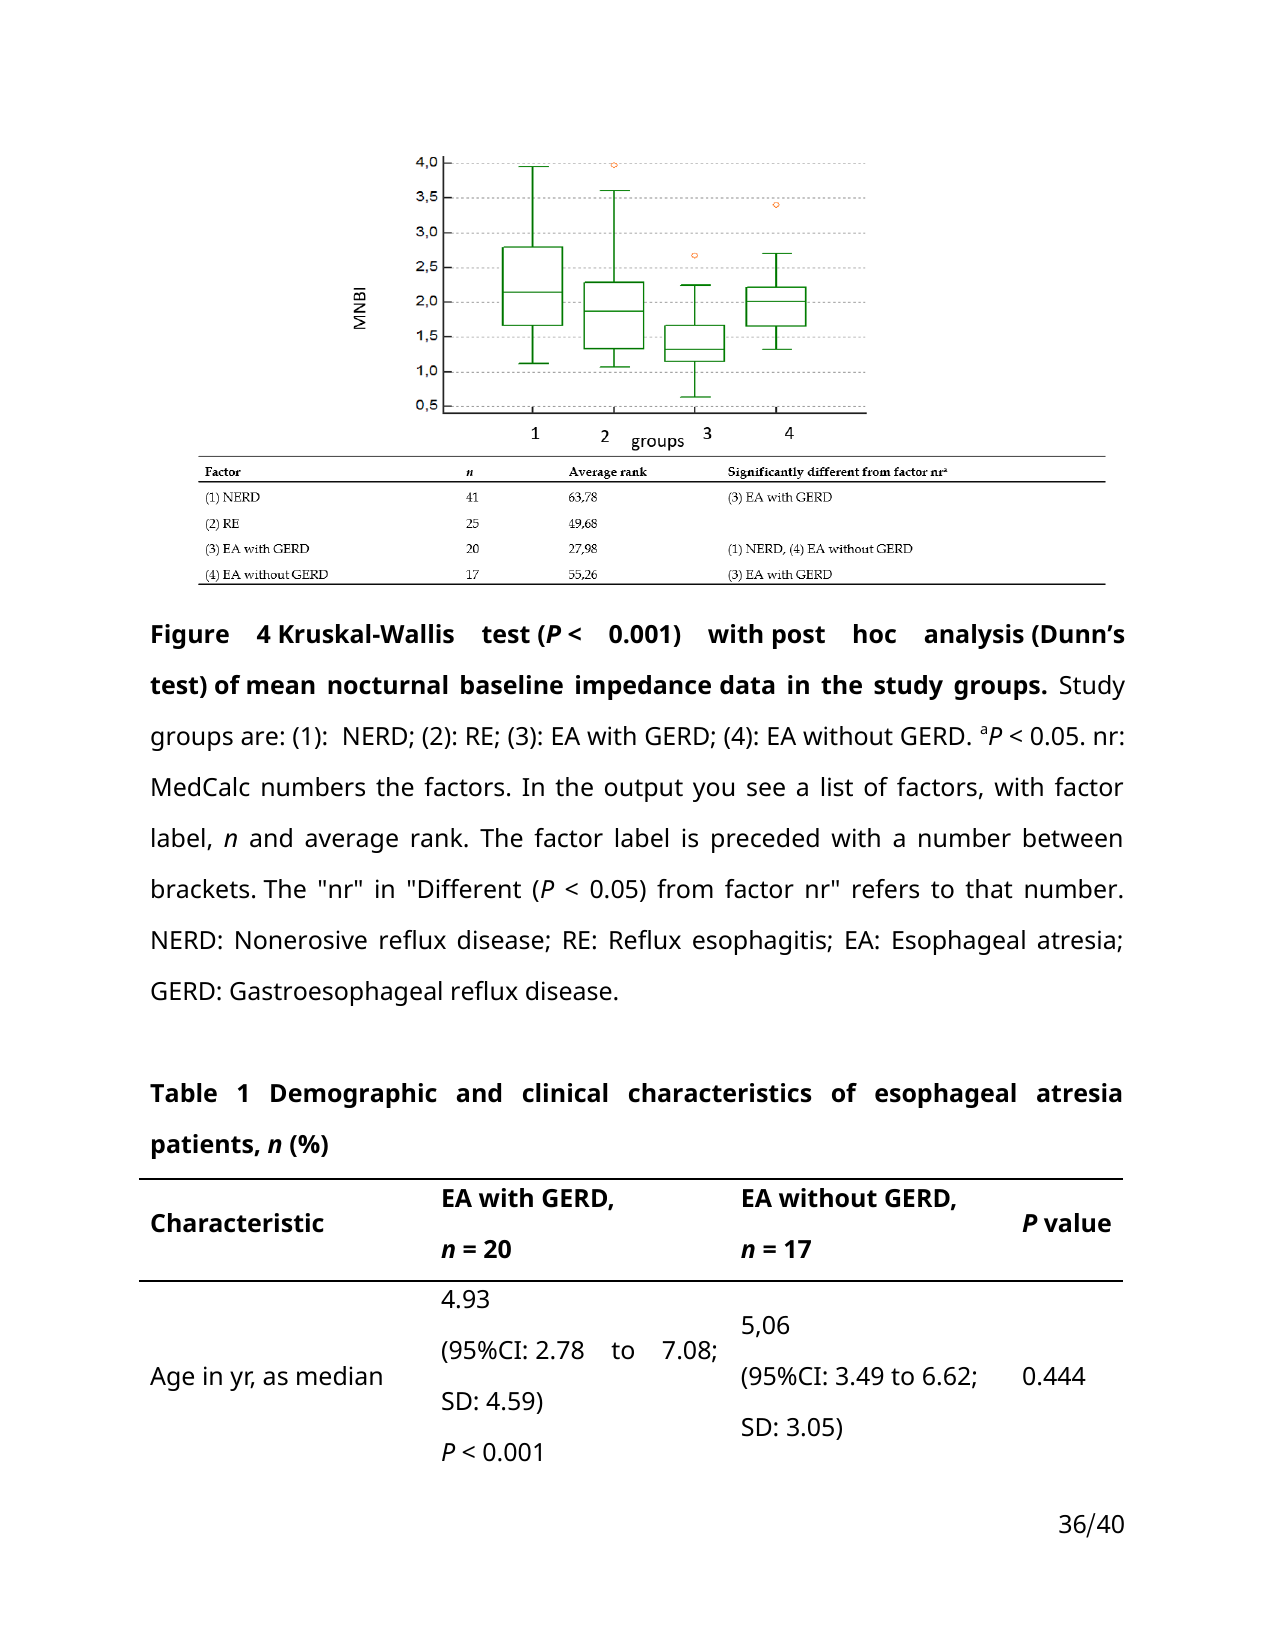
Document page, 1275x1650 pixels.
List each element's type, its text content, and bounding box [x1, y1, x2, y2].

table_header EA without GERD, n = 17 [729, 1180, 1011, 1280]
table_cell 4.93 (95%CI: 2.78 to 7.08; SD: 4.59) P < 0.001 [430, 1282, 729, 1483]
table_cell 5,06 (95%CI: 3.49 to 6.62; SD: 3.05) [729, 1282, 1011, 1483]
table_header P value [1011, 1180, 1123, 1280]
text Table 1 Demographic and clinical characteristics of esophageal atresia patients, n (%) [150, 1076, 1125, 1161]
table_header EA with GERD, n = 20 [430, 1180, 729, 1280]
table_cell Age in yr, as median [139, 1282, 429, 1483]
table_cell 0.444 [1011, 1282, 1123, 1483]
text Figure 4 Kruskal-Wallis test (P < 0.001) with post hoc analysis (Dunn’s test) of mean nocturnal baseline impedance data in the study groups. Study groups are: (1): NERD; (2): RE; (3): EA with GERD; (4): EA without GERD. aP < 0.05. nr: MedCalc numbers the factors. In the output you see a list of factors, with factor label, n and average rank. The factor label is preceded with a number between brackets. The "nr" in "Different (P < 0.05) from factor nr" refers to that number. NERD: Nonerosive reflux disease; RE: Reflux esophagitis; EA: Esophageal atresia; GERD: Gastroesophageal reflux disease. [150, 617, 1125, 1008]
table_header Characteristic [139, 1180, 429, 1280]
picture [150, 150, 1125, 603]
